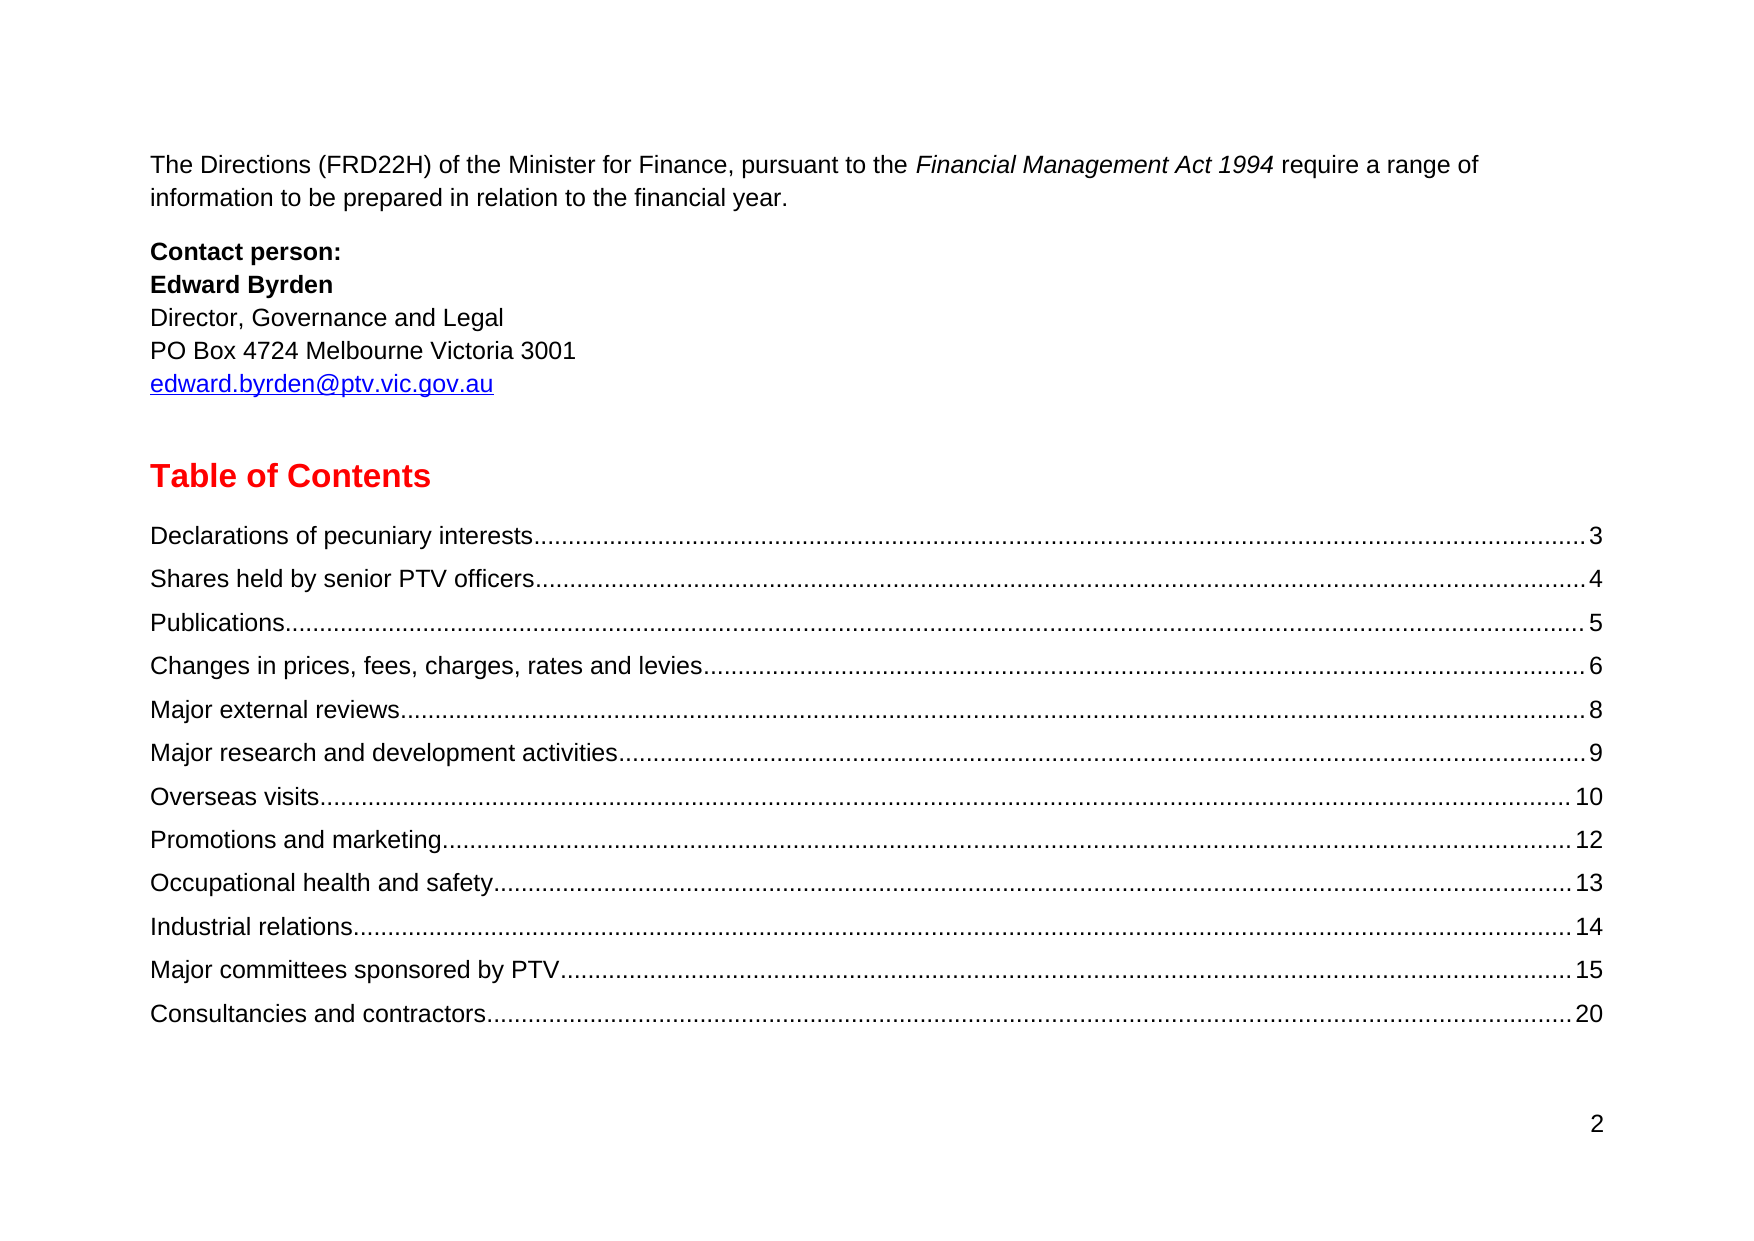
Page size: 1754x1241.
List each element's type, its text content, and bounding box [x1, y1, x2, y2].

text Overseas visits 10 [150, 781, 1604, 810]
text Publications 5 [150, 608, 1604, 636]
text Major research and development activities 9 [150, 738, 1604, 767]
text The Directions (FRD22H) of the Minister for Finance, pursuant to the Financial Management Act 1994 require a range of information to be prepared in relation to the financial year. [150, 150, 1604, 212]
text Changes in prices, fees, charges, rates and levies 6 [150, 651, 1604, 680]
text Contact person: Edward Byrden Director, Governance and Legal PO Box 4724 Melbourne Victoria 3001 edward.byrden@ptv.vic.gov.au [150, 237, 1604, 431]
text Major external reviews 8 [150, 694, 1604, 723]
text Shares held by senior PTV officers 4 [150, 564, 1604, 593]
text Consultancies and contractors 20 [150, 999, 1604, 1027]
text Declarations of pecuniary interests 3 [150, 521, 1604, 549]
text Industrial relations 14 [150, 912, 1604, 941]
text Promotions and marketing 12 [150, 825, 1604, 854]
text Major committees sponsored by PTV 15 [150, 955, 1604, 984]
text Occupational health and safety 13 [150, 868, 1604, 897]
text Table of Contents [150, 456, 1604, 494]
